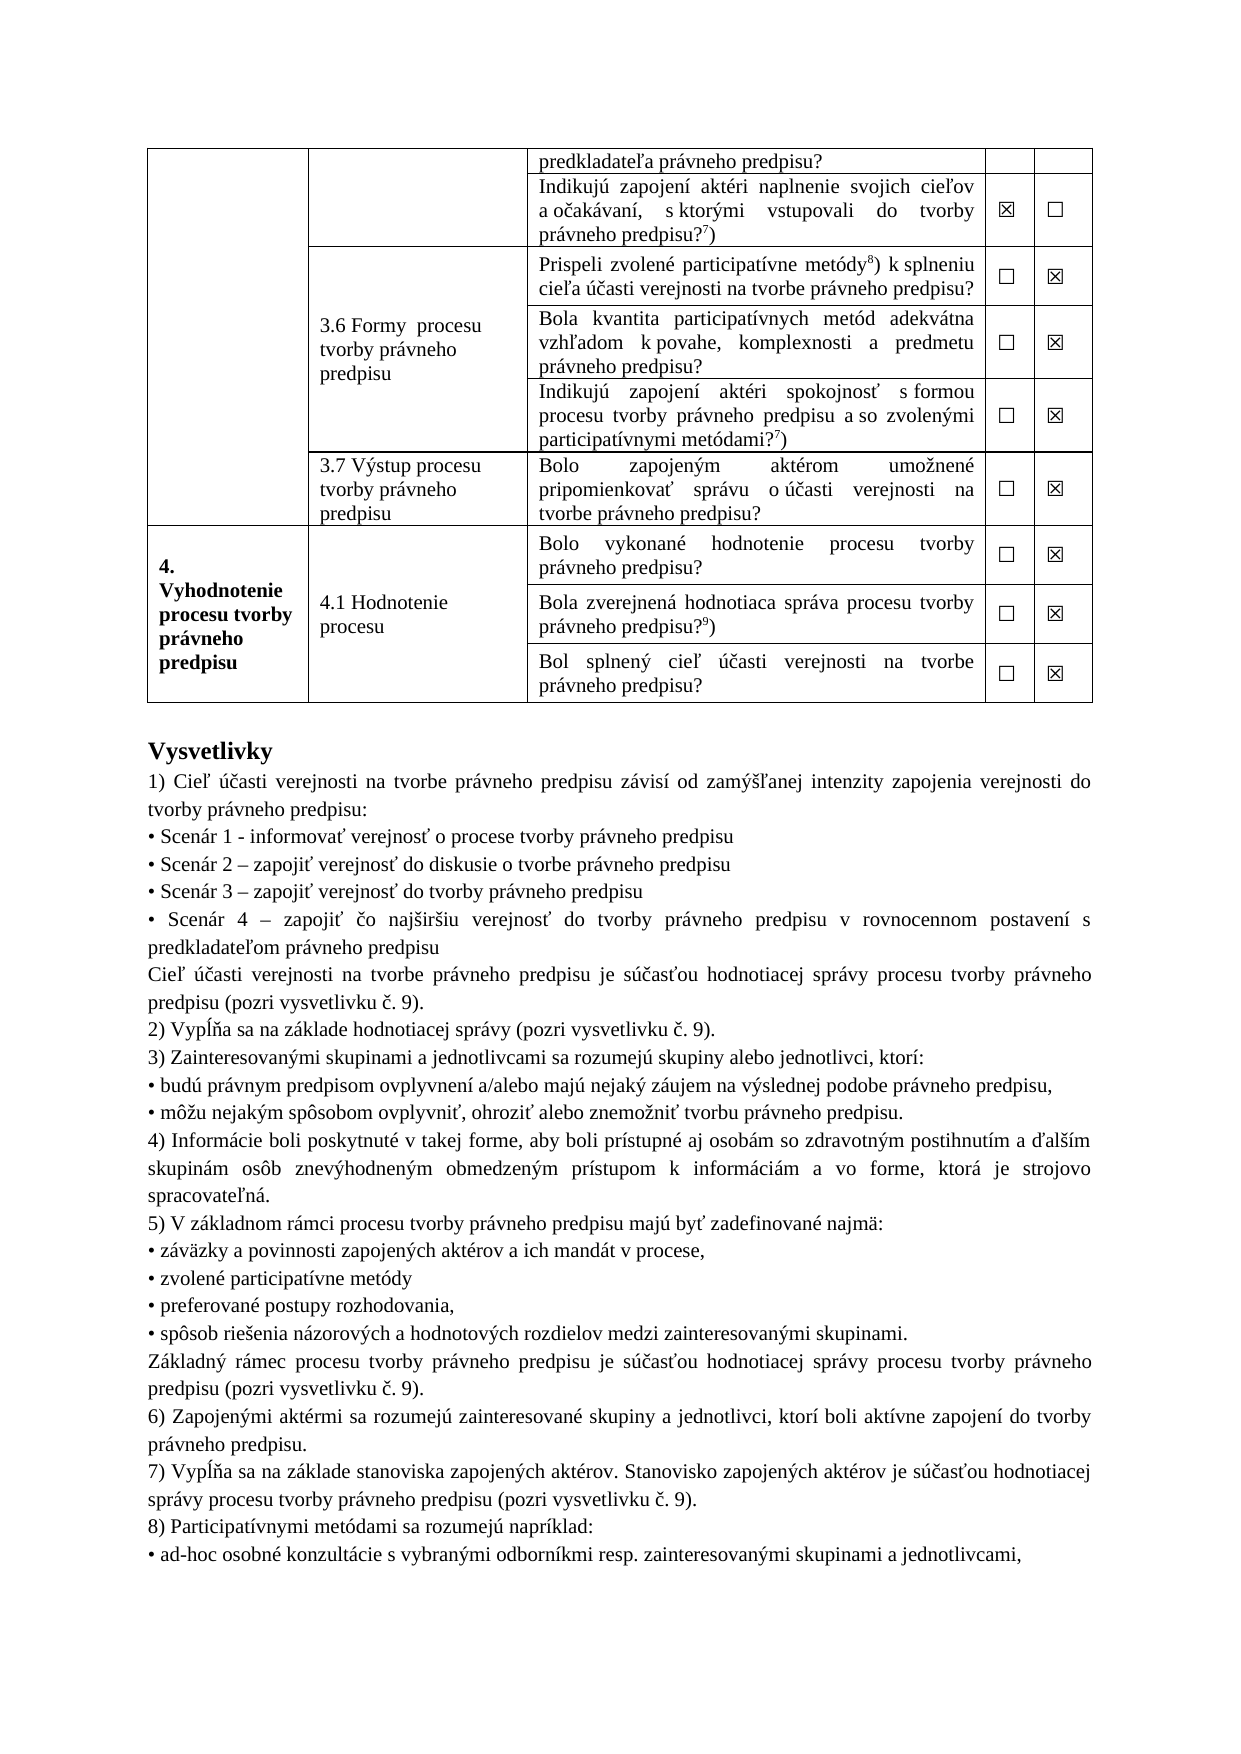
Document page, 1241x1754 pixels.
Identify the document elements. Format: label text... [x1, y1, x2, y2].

table_cell ☒ [1035, 379, 1092, 451]
text 5) V základnom rámci procesu tvorby právneho predpisu majú byť zadefinované najmä: [148, 1211, 1093, 1235]
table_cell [528, 149, 985, 173]
table_cell ☐ [986, 379, 1034, 451]
text • Scenár 1 - informovať verejnosť o procese tvorby právneho predpisu [148, 824, 1093, 848]
table_cell 3.7 Výstup procesu tvorby právneho predpisu [309, 453, 527, 525]
table_cell ☒ [1035, 644, 1092, 702]
table_cell ☒ [1035, 526, 1092, 584]
table_cell Indikujú zapojení aktéri spokojnosť s formou procesu tvorby právneho predpisu a so zvolenými participatívnymi metódami?7) [528, 379, 985, 451]
table_cell ☐ [986, 247, 1034, 305]
table_cell 4.1 Hodnotenie procesu [309, 526, 527, 702]
table_cell ☐ [986, 526, 1034, 584]
text 4) Informácie boli poskytnuté v takej forme, aby boli prístupné aj osobám so zdravotným postihnutím a ďalším skupinám osôb znevýhodneným obmedzeným prístupom k informáciám a vo forme, ktorá je strojovo spracovateľná. [148, 1128, 1093, 1207]
table_cell Prispeli zvolené participatívne metódy8) k splneniu cieľa účasti verejnosti na tvorbe právneho predpisu? [528, 247, 985, 305]
table_cell ☐ [1035, 174, 1092, 246]
text • môžu nejakým spôsobom ovplyvniť, ohroziť alebo znemožniť tvorbu právneho predpisu. [148, 1100, 1093, 1124]
text • Scenár 3 – zapojiť verejnosť do tvorby právneho predpisu [148, 879, 1093, 903]
table_cell 3.6 Formy procesu tvorby právneho predpisu [309, 247, 527, 451]
text 1) Cieľ účasti verejnosti na tvorbe právneho predpisu závisí od zamýšľanej intenzity zapojenia verejnosti do tvorby právneho predpisu: [148, 769, 1093, 821]
table_cell Bol splnený cieľ účasti verejnosti na tvorbe právneho predpisu? [528, 644, 985, 702]
text Základný rámec procesu tvorby právneho predpisu je súčasťou hodnotiacej správy procesu tvorby právneho predpisu (pozri vysvetlivku č. 9). [148, 1349, 1093, 1400]
table_cell ☐ [986, 585, 1034, 643]
text • spôsob riešenia názorových a hodnotových rozdielov medzi zainteresovanými skupinami. [148, 1321, 1093, 1345]
table_cell Bolo vykonané hodnotenie procesu tvorby právneho predpisu? [528, 526, 985, 584]
table_cell ☒ [1035, 453, 1092, 525]
text • zvolené participatívne metódy [148, 1266, 1093, 1290]
text • Scenár 4 – zapojiť čo najširšiu verejnosť do tvorby právneho predpisu v rovnocennom postavení s predkladateľom právneho predpisu [148, 907, 1093, 959]
text • Scenár 2 – zapojiť verejnosť do diskusie o tvorbe právneho predpisu [148, 852, 1093, 876]
text 3) Zainteresovanými skupinami a jednotlivcami sa rozumejú skupiny alebo jednotlivci, ktorí: [148, 1045, 1093, 1069]
table_cell ☒ [1035, 247, 1092, 305]
table_cell ☐ [986, 453, 1034, 525]
table_cell Bolo zapojeným aktérom umožnené pripomienkovať správu o účasti verejnosti na tvorbe právneho predpisu? [528, 453, 985, 525]
table_cell Bola zverejnená hodnotiaca správa procesu tvorby právneho predpisu?9) [528, 585, 985, 643]
text 2) Vypĺňa sa na základe hodnotiacej správy (pozri vysvetlivku č. 9). [148, 1017, 1093, 1041]
table_cell ☒ [1035, 306, 1092, 378]
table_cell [309, 149, 527, 246]
table_cell ☒ [1035, 149, 1092, 173]
table_cell Bola kvantita participatívnych metód adekvátna vzhľadom k povahe, komplexnosti a predmetu právneho predpisu? [528, 306, 985, 378]
text 6) Zapojenými aktérmi sa rozumejú zainteresované skupiny a jednotlivci, ktorí boli aktívne zapojení do tvorby právneho predpisu. [148, 1404, 1093, 1456]
text 8) Participatívnymi metódami sa rozumejú napríklad: [148, 1514, 1093, 1538]
text 7) Vypĺňa sa na základe stanoviska zapojených aktérov. Stanovisko zapojených aktérov je súčasťou hodnotiacej správy procesu tvorby právneho predpisu (pozri vysvetlivku č. 9). [148, 1459, 1093, 1511]
table_cell Indikujú zapojení aktéri naplnenie svojich cieľov a očakávaní, s ktorými vstupovali do tvorby právneho predpisu?7) [528, 174, 985, 246]
table_cell ☐ [986, 644, 1034, 702]
text • preferované postupy rozhodovania, [148, 1293, 1093, 1317]
table_cell 4. Vyhodnotenie procesu tvorby právneho predpisu [148, 526, 308, 702]
table_cell ☐ [986, 149, 1034, 173]
table_cell ☒ [986, 174, 1034, 246]
text • budú právnym predpisom ovplyvnení a/alebo majú nejaký záujem na výslednej podobe právneho predpisu, [148, 1073, 1093, 1097]
table_cell ☐ [986, 306, 1034, 378]
text Cieľ účasti verejnosti na tvorbe právneho predpisu je súčasťou hodnotiacej správy procesu tvorby právneho predpisu (pozri vysvetlivku č. 9). [148, 962, 1093, 1014]
text • záväzky a povinnosti zapojených aktérov a ich mandát v procese, [148, 1238, 1093, 1262]
table_cell ☒ [1035, 585, 1092, 643]
text Vysvetlivky [148, 736, 1093, 765]
text • ad-hoc osobné konzultácie s vybranými odborníkmi resp. zainteresovanými skupinami a jednotlivcami, [148, 1542, 1093, 1566]
